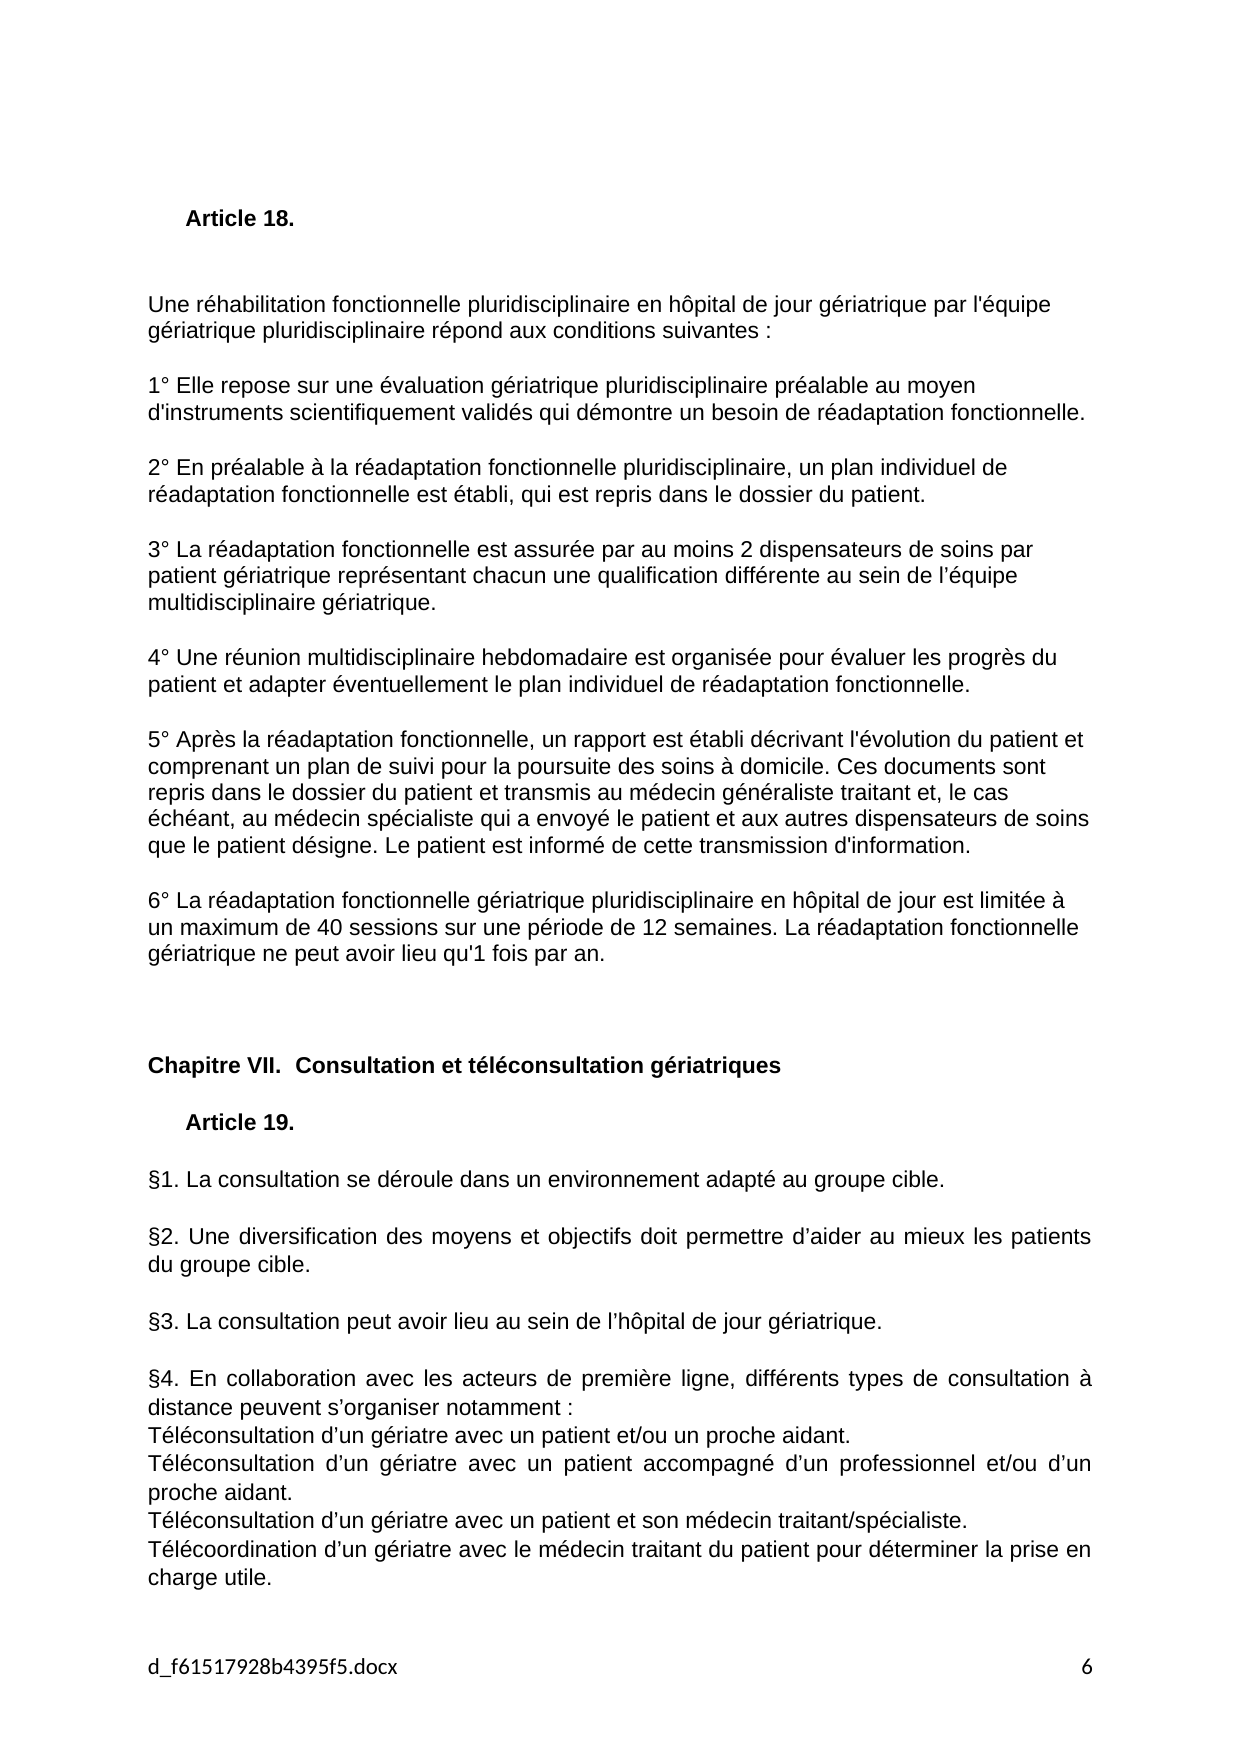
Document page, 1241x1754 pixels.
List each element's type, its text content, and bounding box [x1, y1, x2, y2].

text Téléconsultation d’un gériatre avec un patient et/ou un proche aidant. [148, 1422, 1093, 1448]
text 3° La réadaptation fonctionnelle est assurée par au moins 2 dispensateurs de soins par patient gériatrique représentant chacun une qualification différente au sein de l’équipe multidisciplinaire gériatrique. [148, 536, 1093, 615]
text §1. La consultation se déroule dans un environnement adapté au groupe cible. [148, 1166, 1093, 1192]
text Téléconsultation d’un gériatre avec un patient et son médecin traitant/spécialiste. [148, 1507, 1093, 1534]
list Consultation et téléconsultation gériatriques [148, 1052, 1093, 1079]
text Télécoordination d’un gériatre avec le médecin traitant du patient pour déterminer la prise en charge utile. [148, 1536, 1093, 1591]
text §2. Une diversification des moyens et objectifs doit permettre d’aider au mieux les patients du groupe cible. [148, 1223, 1093, 1278]
text §4. En collaboration avec les acteurs de première ligne, différents types de consultation à distance peuvent s’organiser notamment : [148, 1365, 1093, 1420]
text Téléconsultation d’un gériatre avec un patient accompagné d’un professionnel et/ou d’un proche aidant. [148, 1450, 1093, 1505]
text §3. La consultation peut avoir lieu au sein de l’hôpital de jour gériatrique. [148, 1308, 1093, 1334]
text 6° La réadaptation fonctionnelle gériatrique pluridisciplinaire en hôpital de jour est limitée à un maximum de 40 sessions sur une période de 12 semaines. La réadaptation fonctionnelle gériatrique ne peut avoir lieu qu'1 fois par an. [148, 887, 1093, 966]
text 2° En préalable à la réadaptation fonctionnelle pluridisciplinaire, un plan individuel de réadaptation fonctionnelle est établi, qui est repris dans le dossier du patient. [148, 454, 1093, 507]
text 5° Après la réadaptation fonctionnelle, un rapport est établi décrivant l'évolution du patient et comprenant un plan de suivi pour la poursuite des soins à domicile. Ces documents sont repris dans le dossier du patient et transmis au médecin généraliste traitant et, le cas échéant, au médecin spécialiste qui a envoyé le patient et aux autres dispensateurs de soins que le patient désigne. Le patient est informé de cette transmission d'information. [148, 726, 1093, 858]
text 1° Elle repose sur une évaluation gériatrique pluridisciplinaire préalable au moyen d'instruments scientifiquement validés qui démontre un besoin de réadaptation fonctionnelle. [148, 372, 1093, 425]
text 4° Une réunion multidisciplinaire hebdomadaire est organisée pour évaluer les progrès du patient et adapter éventuellement le plan individuel de réadaptation fonctionnelle. [148, 644, 1093, 697]
text Une réhabilitation fonctionnelle pluridisciplinaire en hôpital de jour gériatrique par l'équipe gériatrique pluridisciplinaire répond aux conditions suivantes : [148, 291, 1093, 343]
